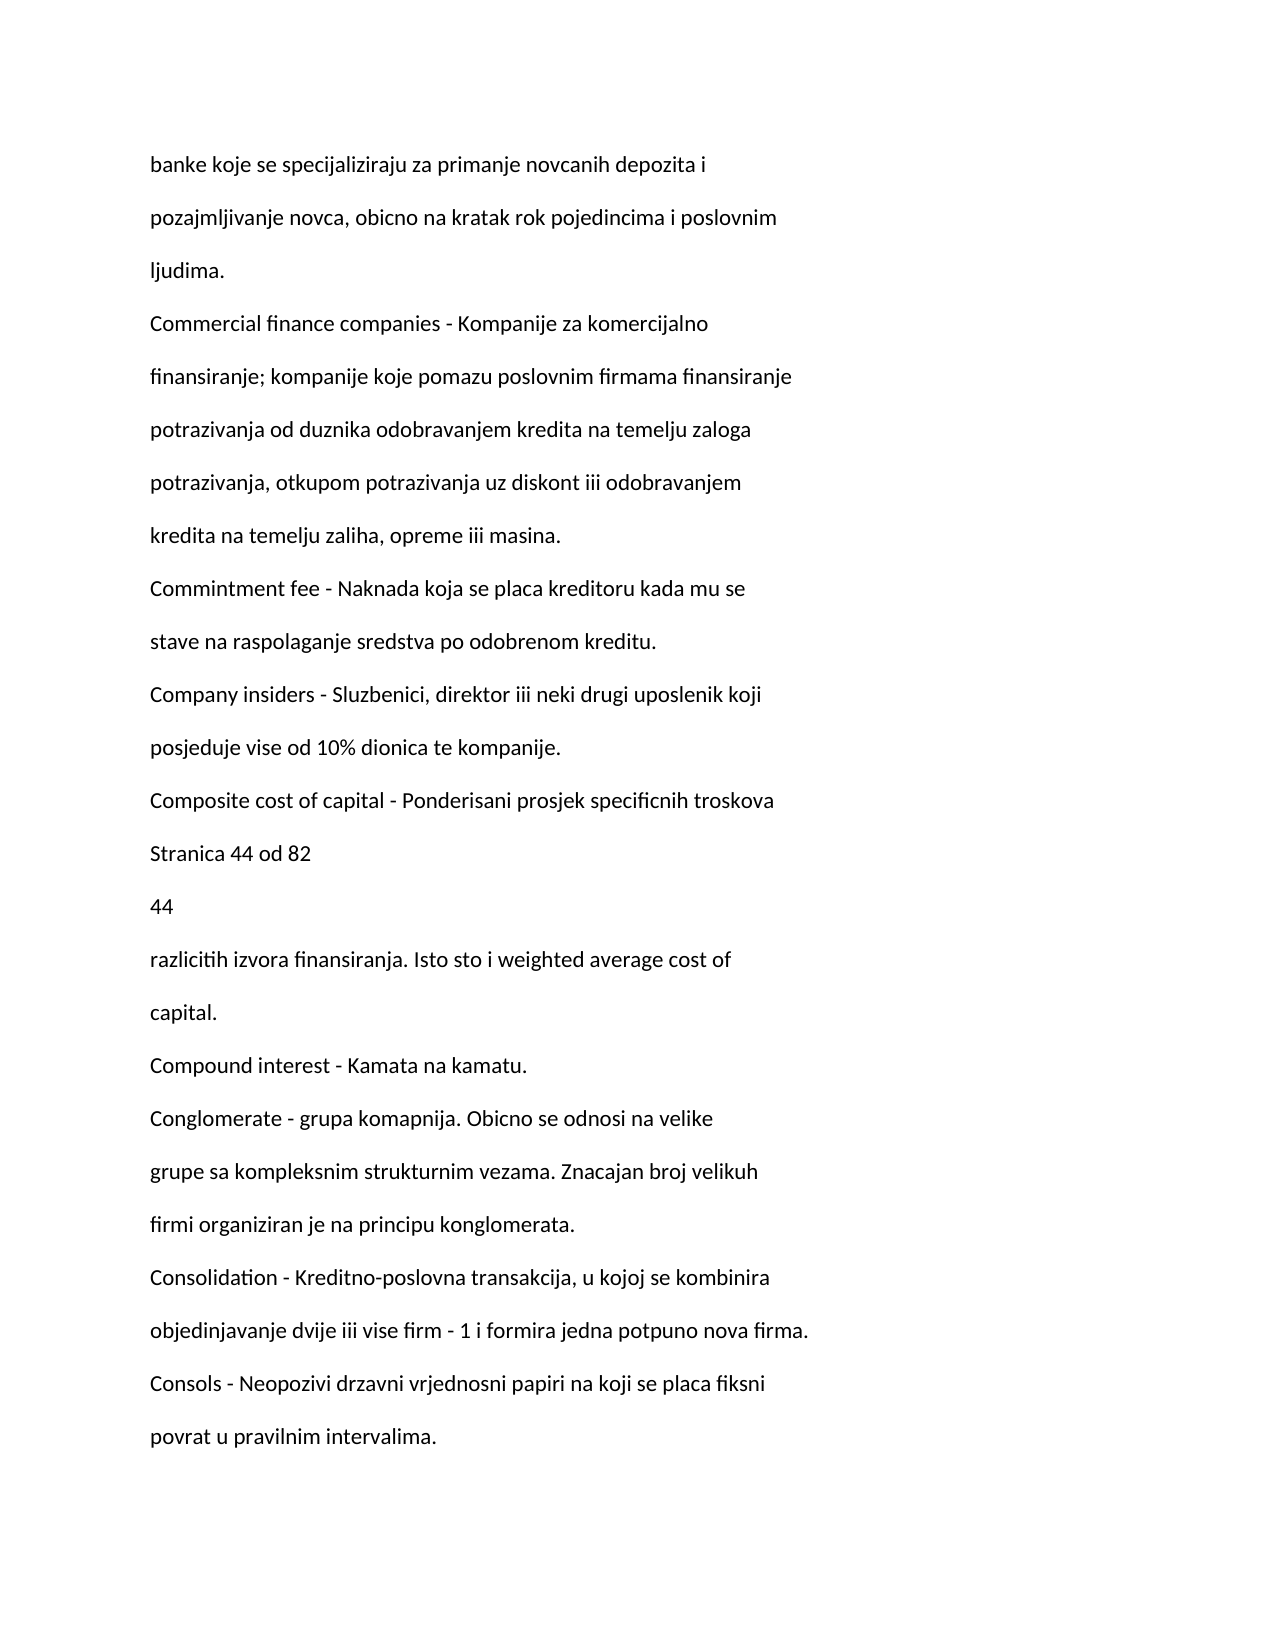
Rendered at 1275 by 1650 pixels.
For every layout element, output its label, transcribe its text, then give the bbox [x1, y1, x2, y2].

text finansiranje; kompanije koje pomazu poslovnim firmama finansiranje [150, 362, 1125, 390]
text povrat u pravilnim intervalima. [150, 1422, 1125, 1451]
text Conglomerate - grupa komapnija. Obicno se odnosi na velike [150, 1104, 1125, 1132]
text potrazivanja od duznika odobravanjem kredita na temelju zaloga [150, 415, 1125, 443]
text 44 [150, 892, 1125, 920]
text ljudima. [150, 256, 1125, 284]
text objedinjavanje dvije iii vise firm - 1 i formira jedna potpuno nova firma. [150, 1316, 1125, 1344]
text posjeduje vise od 10% dionica te kompanije. [150, 733, 1125, 761]
text razlicitih izvora finansiranja. Isto sto i weighted average cost of [150, 945, 1125, 973]
text grupe sa kompleksnim strukturnim vezama. Znacajan broj velikuh [150, 1157, 1125, 1185]
text Consolidation - Kreditno-poslovna transakcija, u kojoj se kombinira [150, 1263, 1125, 1291]
text banke koje se specijaliziraju za primanje novcanih depozita i [150, 150, 1125, 178]
text Consols - Neopozivi drzavni vrjednosni papiri na koji se placa fiksni [150, 1369, 1125, 1397]
text Compound interest - Kamata na kamatu. [150, 1051, 1125, 1079]
text Commintment fee - Naknada koja se placa kreditoru kada mu se [150, 574, 1125, 602]
text capital. [150, 998, 1125, 1026]
text firmi organiziran je na principu konglomerata. [150, 1210, 1125, 1238]
text Stranica 44 od 82 [150, 839, 1125, 867]
text pozajmljivanje novca, obicno na kratak rok pojedincima i poslovnim [150, 203, 1125, 231]
text Commercial finance companies - Kompanije za komercijalno [150, 309, 1125, 337]
text Company insiders - Sluzbenici, direktor iii neki drugi uposlenik koji [150, 680, 1125, 708]
text Composite cost of capital - Ponderisani prosjek specificnih troskova [150, 786, 1125, 814]
text kredita na temelju zaliha, opreme iii masina. [150, 521, 1125, 549]
text stave na raspolaganje sredstva po odobrenom kreditu. [150, 627, 1125, 655]
text potrazivanja, otkupom potrazivanja uz diskont iii odobravanjem [150, 468, 1125, 496]
